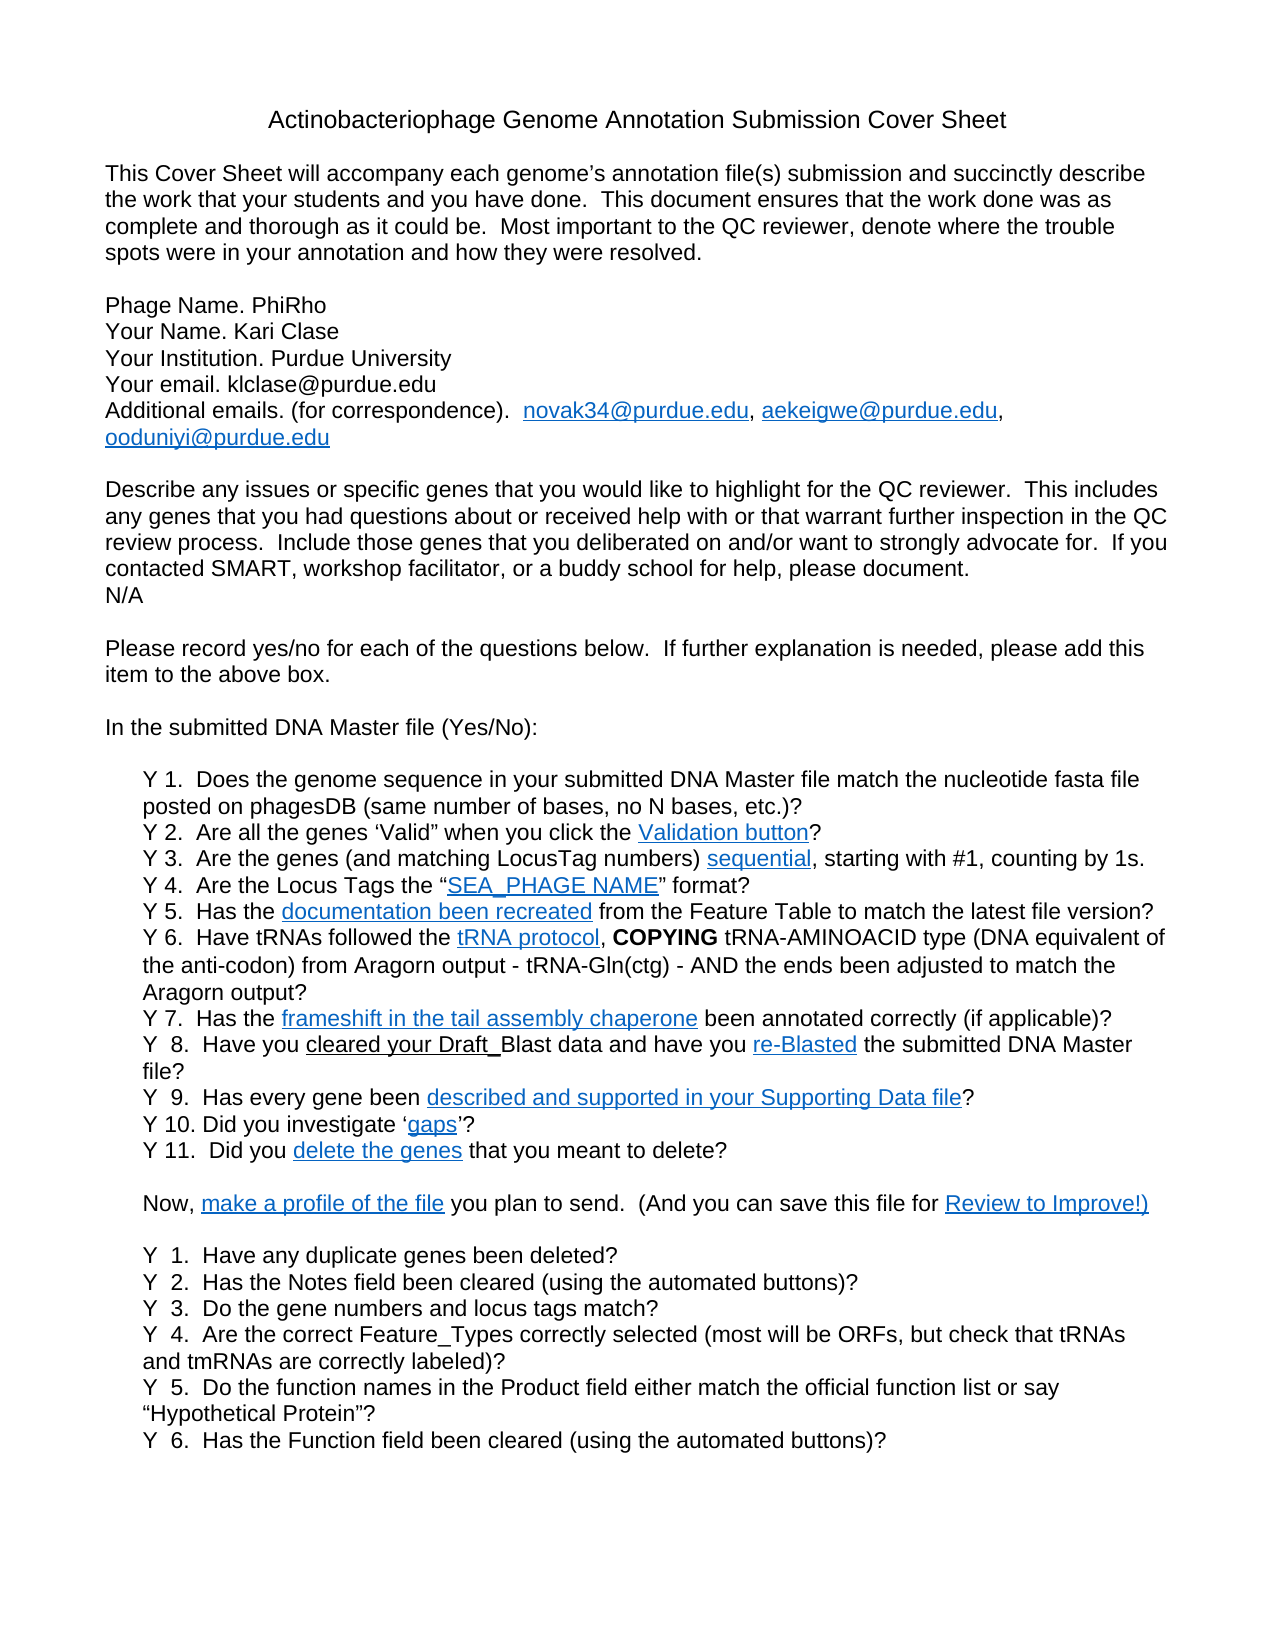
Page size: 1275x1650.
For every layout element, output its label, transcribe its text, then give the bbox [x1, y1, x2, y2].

text Please record yes/no for each of the questions below. If further explanation is needed, please add this item to the above box. [105, 634, 1170, 687]
text Now, make a profile of the file you plan to send. (And you can save this file for Review to Improve!) [142, 1189, 1170, 1216]
text N/A [105, 582, 1170, 608]
text In the submitted DNA Master file (Yes/No): [105, 713, 1170, 740]
text Y 2. Are all the genes ‘Valid” when you click the Validation button? [142, 819, 1170, 845]
text Y 1. Have any duplicate genes been deleted? [142, 1242, 1170, 1269]
text Actinobacteriophage Genome Annotation Submission Cover Sheet [105, 105, 1170, 134]
text Y 4. Are the correct Feature_Types correctly selected (most will be ORFs, but check that tRNAs and tmRNAs are correctly labeled)? [142, 1321, 1170, 1374]
text Y 1. Does the genome sequence in your submitted DNA Master file match the nucleotide fasta file posted on phagesDB (same number of bases, no N bases, etc.)? [142, 766, 1170, 819]
text Describe any issues or specific genes that you would like to highlight for the QC reviewer. This includes any genes that you had questions about or received help with or that warrant further inspection in the QC review process. Include those genes that you deliberated on and/or want to strongly advocate for. If you contacted SMART, workshop facilitator, or a buddy school for help, please document. [105, 476, 1170, 582]
text Y 11. Did you delete the genes that you meant to delete? [142, 1137, 1170, 1163]
text Y 5. Do the function names in the Product field either match the official function list or say “Hypothetical Protein”? [142, 1374, 1170, 1427]
text Your email. klclase@purdue.edu [105, 371, 1170, 397]
text Y 2. Has the Notes field been cleared (using the automated buttons)? [142, 1269, 1170, 1295]
text Y 10. Did you investigate ‘gaps’? [142, 1111, 1170, 1137]
text Phage Name. PhiRho [105, 292, 1170, 318]
text Y 6. Have tRNAs followed the tRNA protocol, COPYING tRNA-AMINOACID type (DNA equivalent of the anti-codon) from Aragorn output - ﻿tRNA-Gln(ctg) - AND the ends been adjusted to match the Aragorn output? [142, 924, 1170, 1005]
text Y 8. Have you cleared your Draft_Blast data and have you re-Blasted the submitted DNA Master file? [142, 1031, 1170, 1084]
text This Cover Sheet will accompany each genome’s annotation file(s) submission and succinctly describe the work that your students and you have done. This document ensures that the work done was as complete and thorough as it could be. Most important to the QC reviewer, denote where the trouble spots were in your annotation and how they were resolved. [105, 160, 1170, 266]
text Your Name. Kari Clase [105, 318, 1170, 344]
text Y 3. Do the gene numbers and locus tags match? [142, 1295, 1170, 1321]
text Y 9. Has every gene been described and supported in your Supporting Data file? [142, 1084, 1170, 1111]
text Y 4. Are the Locus Tags the “SEA_PHAGE NAME” format? [142, 872, 1170, 898]
text Your Institution. Purdue University [105, 344, 1170, 371]
text Additional emails. (for correspondence). novak34@purdue.edu, aekeigwe@purdue.edu, ooduniyi@purdue.edu [105, 397, 1170, 450]
text Y 3. Are the genes (and matching LocusTag numbers) sequential, starting with #1, counting by 1s. [142, 845, 1170, 872]
text Y 6. Has the Function field been cleared (using the automated buttons)? [142, 1427, 1170, 1453]
text Y 5. Has the documentation been recreated from the Feature Table to match the latest file version? [142, 898, 1170, 924]
text Y 7. Has the frameshift in the tail assembly chaperone been annotated correctly (if applicable)? [142, 1005, 1170, 1031]
